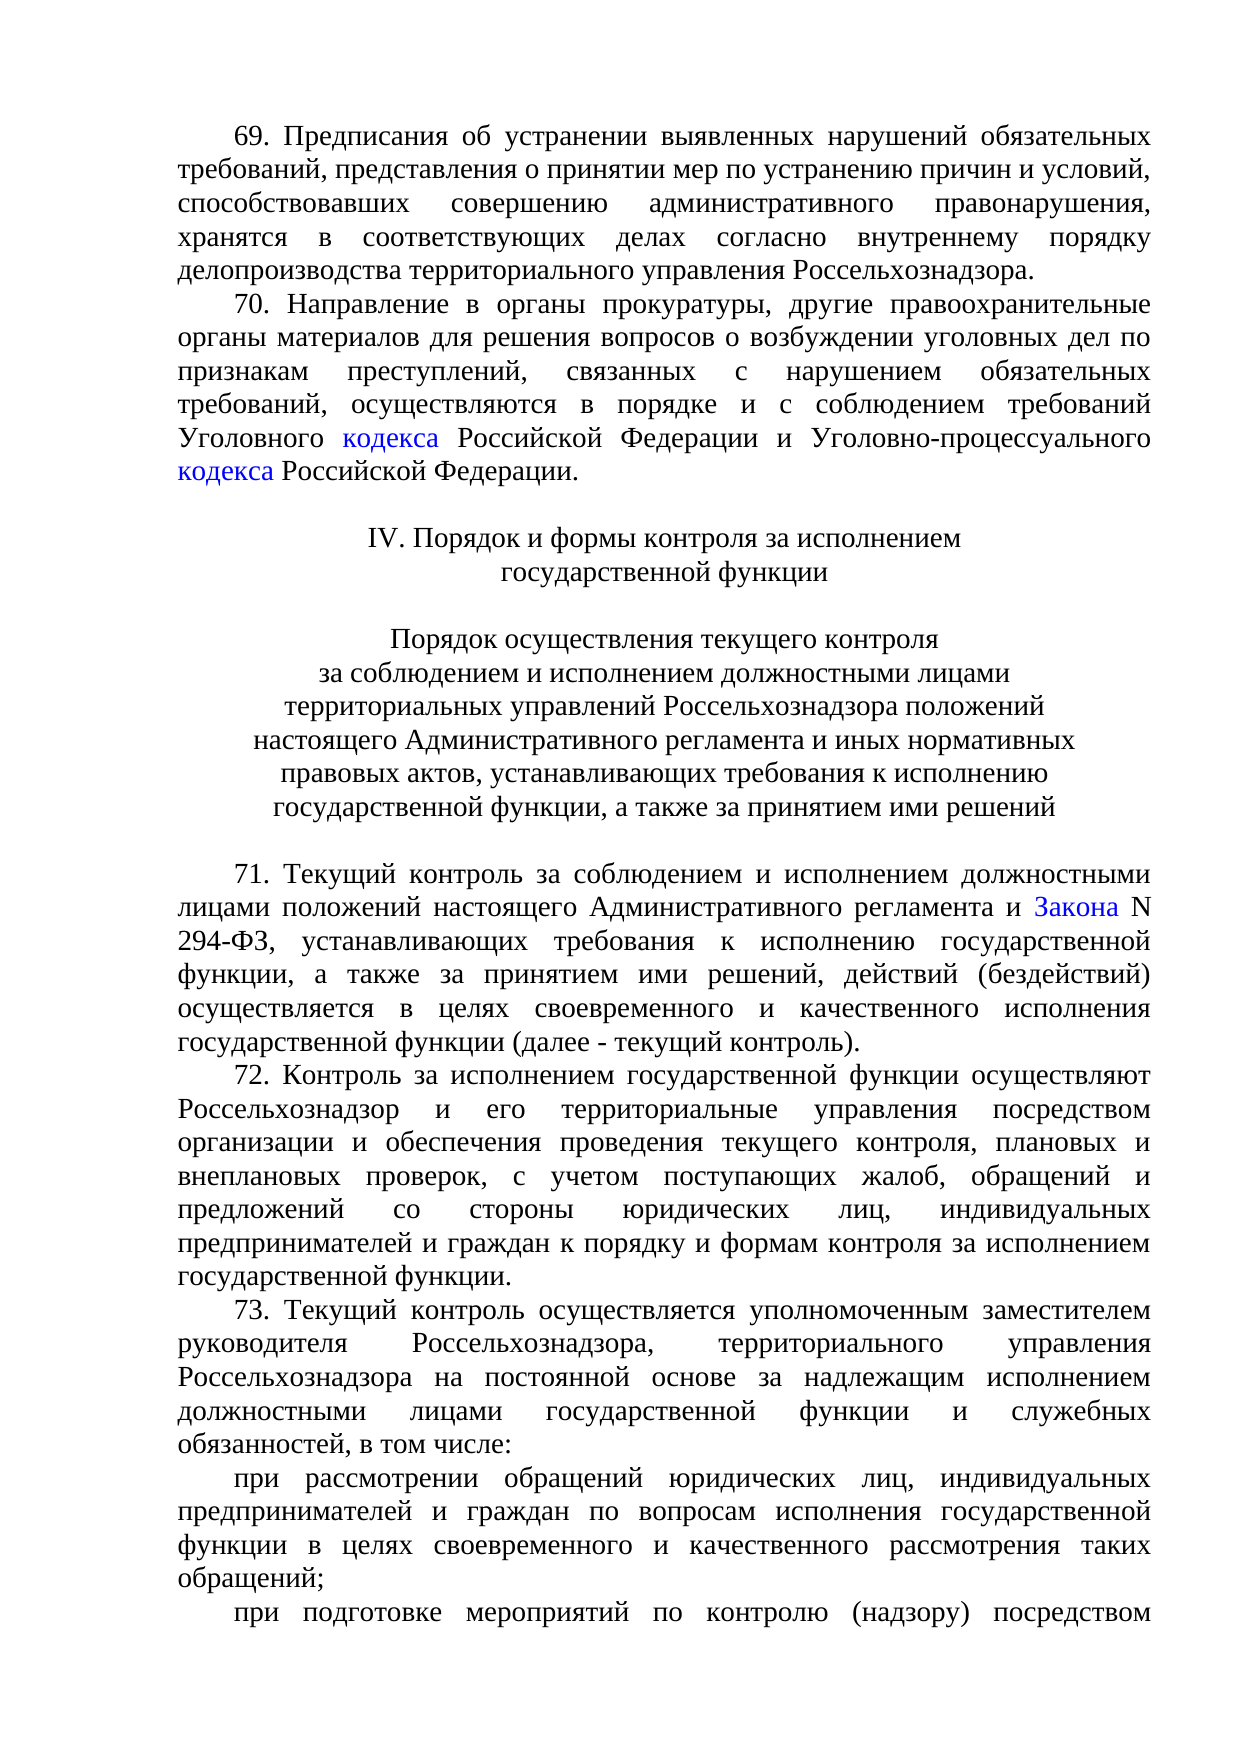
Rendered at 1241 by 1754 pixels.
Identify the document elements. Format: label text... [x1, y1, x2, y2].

text 70. Направление в органы прокуратуры, другие правоохранительные органы материалов для решения вопросов о возбуждении уголовных дел по признакам преступлений, связанных с нарушением обязательных требований, осуществляются в порядке и с соблюдением требований Уголовного кодекса Российской Федерации и Уголовно-процессуального кодекса Российской Федерации. [177, 286, 1152, 487]
text государственной функции, а также за принятием ими решений [177, 789, 1152, 822]
text 73. Текущий контроль осуществляется уполномоченным заместителем руководителя Россельхознадзора, территориального управления Россельхознадзора на постоянной основе за надлежащим исполнением должностными лицами государственной функции и служебных обязанностей, в том числе: [177, 1292, 1152, 1460]
text 69. Предписания об устранении выявленных нарушений обязательных требований, представления о принятии мер по устранению причин и условий, способствовавших совершению административного правонарушения, хранятся в соответствующих делах согласно внутреннему порядку делопроизводства территориального управления Россельхознадзора. [177, 118, 1152, 286]
text за соблюдением и исполнением должностными лицами [177, 655, 1152, 688]
text государственной функции [177, 554, 1152, 588]
text территориальных управлений Россельхознадзора положений [177, 688, 1152, 722]
text Порядок осуществления текущего контроля [177, 621, 1152, 655]
text настоящего Административного регламента и иных нормативных [177, 722, 1152, 755]
text 72. Контроль за исполнением государственной функции осуществляют Россельхознадзор и его территориальные управления посредством организации и обеспечения проведения текущего контроля, плановых и внеплановых проверок, с учетом поступающих жалоб, обращений и предложений со стороны юридических лиц, индивидуальных предпринимателей и граждан к порядку и формам контроля за исполнением государственной функции. [177, 1057, 1152, 1292]
text IV. Порядок и формы контроля за исполнением [177, 521, 1152, 554]
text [177, 1594, 1152, 1627]
text правовых актов, устанавливающих требования к исполнению [177, 755, 1152, 789]
text при рассмотрении обращений юридических лиц, индивидуальных предпринимателей и граждан по вопросам исполнения государственной функции в целях своевременного и качественного рассмотрения таких обращений; [177, 1460, 1152, 1594]
text 71. Текущий контроль за соблюдением и исполнением должностными лицами положений настоящего Административного регламента и Закона N 294-ФЗ, устанавливающих требования к исполнению государственной функции, а также за принятием ими решений, действий (бездействий) осуществляется в целях своевременного и качественного исполнения государственной функции (далее - текущий контроль). [177, 856, 1152, 1057]
